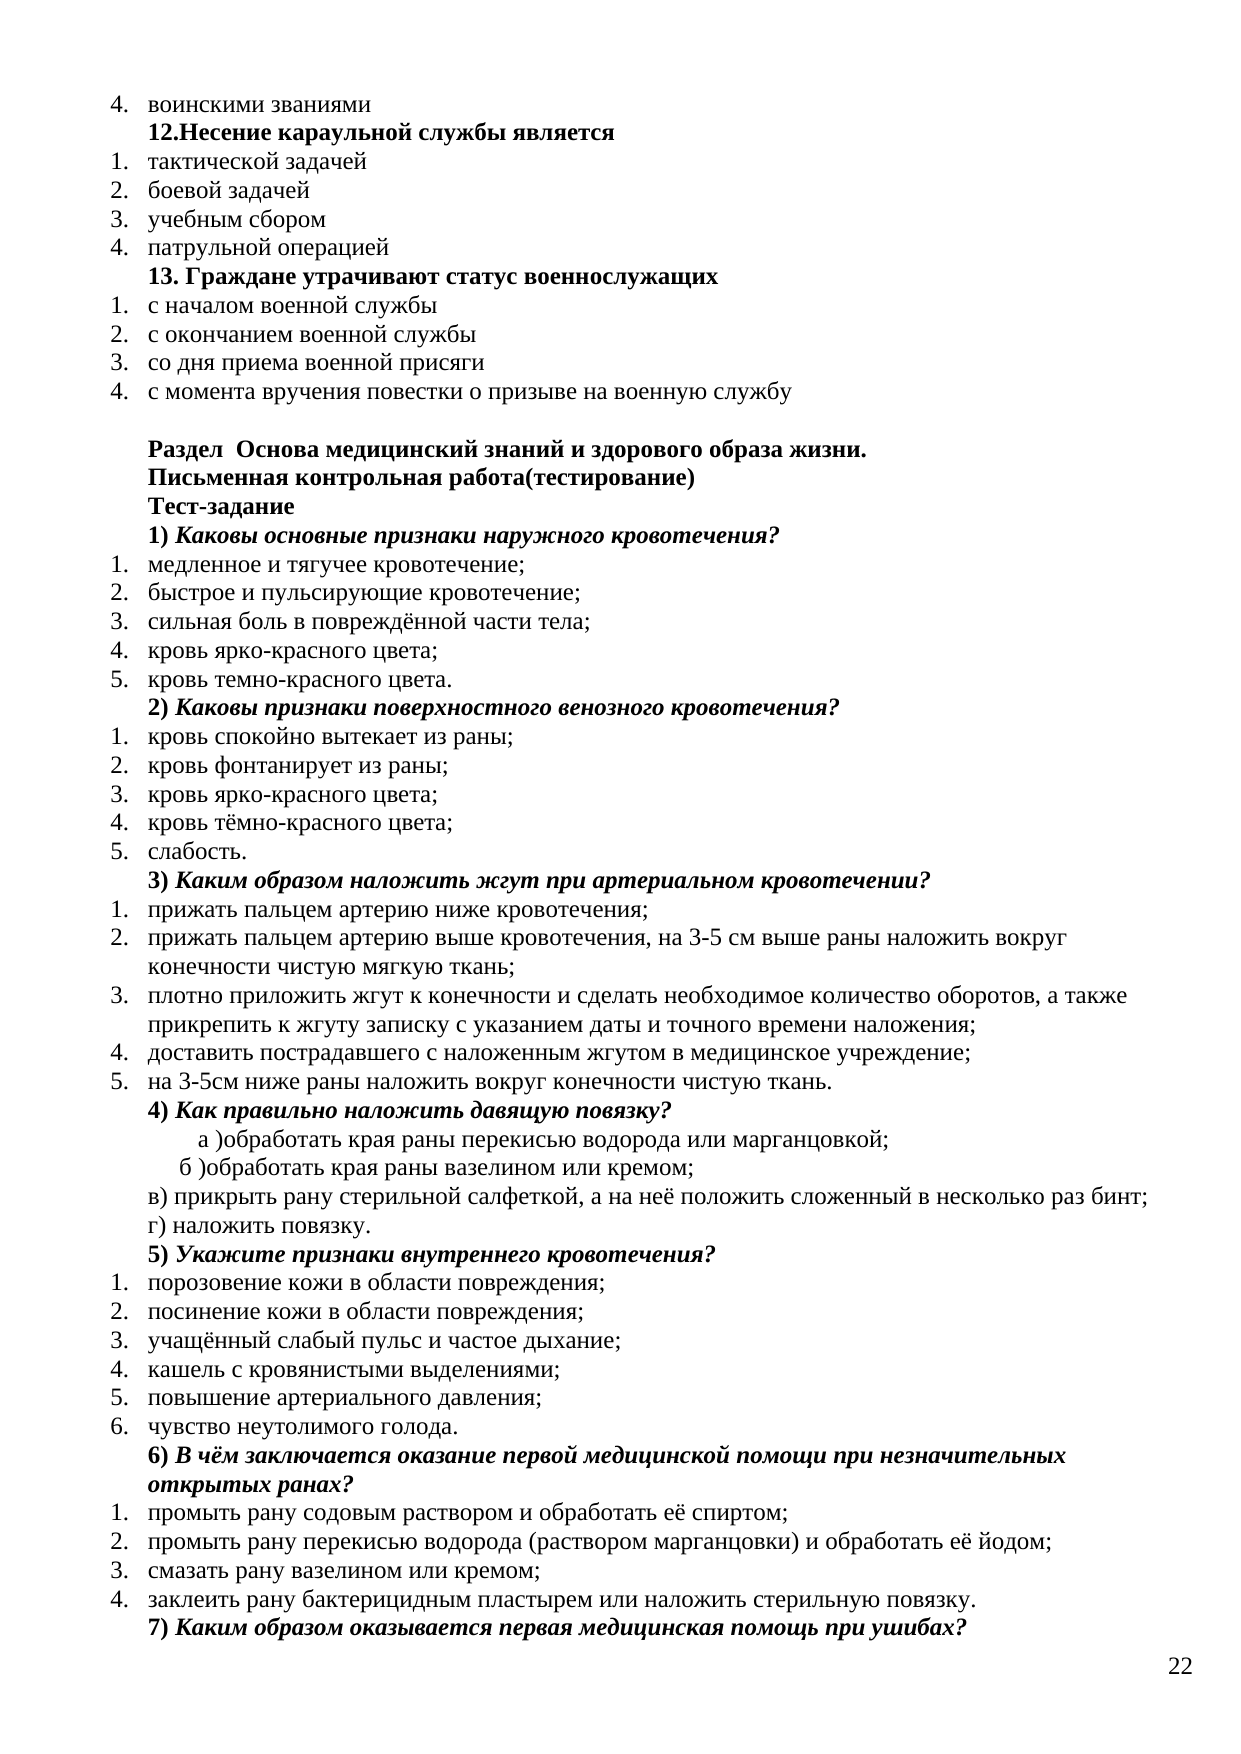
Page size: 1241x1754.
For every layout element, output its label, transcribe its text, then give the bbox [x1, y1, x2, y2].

list кровь ярко-красного цвета; [110, 779, 1193, 807]
text 6) В чём заключается оказание первой медицинской помощи при незначительных открытых ранах? [148, 1440, 1193, 1497]
list промыть рану перекисью водорода (раствором марганцовки) и обработать её йодом; [110, 1526, 1193, 1555]
list на 3-5см ниже раны наложить вокруг конечности чистую ткань. [110, 1066, 1193, 1095]
text 7) Каким образом оказывается первая медицинская помощь при ушибах? [148, 1612, 1193, 1641]
list кровь темно-красного цвета. [110, 664, 1193, 692]
list смазать рану вазелином или кремом; [110, 1555, 1193, 1584]
list промыть рану содовым раствором и обработать её спиртом; [110, 1497, 1193, 1526]
text б )обработать края раны вазелином или кремом; [148, 1152, 1193, 1181]
list посинение кожи в области повреждения; [110, 1296, 1193, 1325]
text Тест-задание [148, 491, 1193, 520]
text 5) Укажите признаки внутреннего кровотечения? [148, 1239, 1193, 1267]
text 13. Граждане утрачивают статус военнослужащих [148, 261, 1193, 290]
text 12.Несение караульной службы является [148, 117, 1193, 146]
list со дня приема военной присяги [110, 347, 1193, 376]
text 3) Каким образом наложить жгут при артериальном кровотечении? [148, 865, 1193, 894]
text в) прикрыть рану стерильной салфеткой, а на неё положить сложенный в несколько раз бинт; [148, 1181, 1193, 1210]
list слабость. [110, 836, 1193, 865]
list кровь спокойно вытекает из раны; [110, 721, 1193, 750]
list плотно приложить жгут к конечности и сделать необходимое количество оборотов, а также прикрепить к жгуту записку с указанием даты и точного времени наложения; [110, 980, 1193, 1037]
list с началом военной службы [110, 290, 1193, 319]
list заклеить рану бактерицидным пластырем или наложить стерильную повязку. [110, 1584, 1193, 1612]
list учащённый слабый пульс и частое дыхание; [110, 1325, 1193, 1354]
list медленное и тягучее кровотечение; [110, 549, 1193, 577]
list кровь тёмно-красного цвета; [110, 807, 1193, 836]
text 4) Как правильно наложить давящую повязку? [148, 1095, 1193, 1124]
list кровь фонтанирует из раны; [110, 750, 1193, 779]
text Раздел Основа медицинский знаний и здорового образа жизни. [148, 434, 1193, 462]
list боевой задачей [110, 175, 1193, 204]
list прижать пальцем артерию ниже кровотечения; [110, 894, 1193, 922]
list кашель с кровянистыми выделениями; [110, 1354, 1193, 1382]
list сильная боль в повреждённой части тела; [110, 606, 1193, 635]
list патрульной операцией [110, 232, 1193, 261]
list с окончанием военной службы [110, 319, 1193, 347]
list порозовение кожи в области повреждения; [110, 1267, 1193, 1296]
list учебным сбором [110, 204, 1193, 232]
list быстрое и пульсирующие кровотечение; [110, 577, 1193, 606]
list тактической задачей [110, 146, 1193, 175]
text 1) Каковы основные признаки наружного кровотечения? [148, 520, 1193, 549]
list с момента вручения повестки о призыве на военную службу [110, 376, 1193, 405]
list доставить пострадавшего с наложенным жгутом в медицинское учреждение; [110, 1037, 1193, 1066]
text г) наложить повязку. [148, 1210, 1193, 1239]
text а )обработать края раны перекисью водорода или марганцовкой; [148, 1124, 1193, 1152]
list кровь ярко-красного цвета; [110, 635, 1193, 664]
list чувство неутолимого голода. [110, 1411, 1193, 1440]
list прижать пальцем артерию выше кровотечения, на 3-5 см выше раны наложить вокруг конечности чистую мягкую ткань; [110, 922, 1193, 980]
list повышение артериального давления; [110, 1382, 1193, 1411]
text Письменная контрольная работа(тестирование) [148, 462, 1193, 491]
list воинскими званиями [110, 89, 1193, 117]
text 2) Каковы признаки поверхностного венозного кровотечения? [148, 692, 1193, 721]
